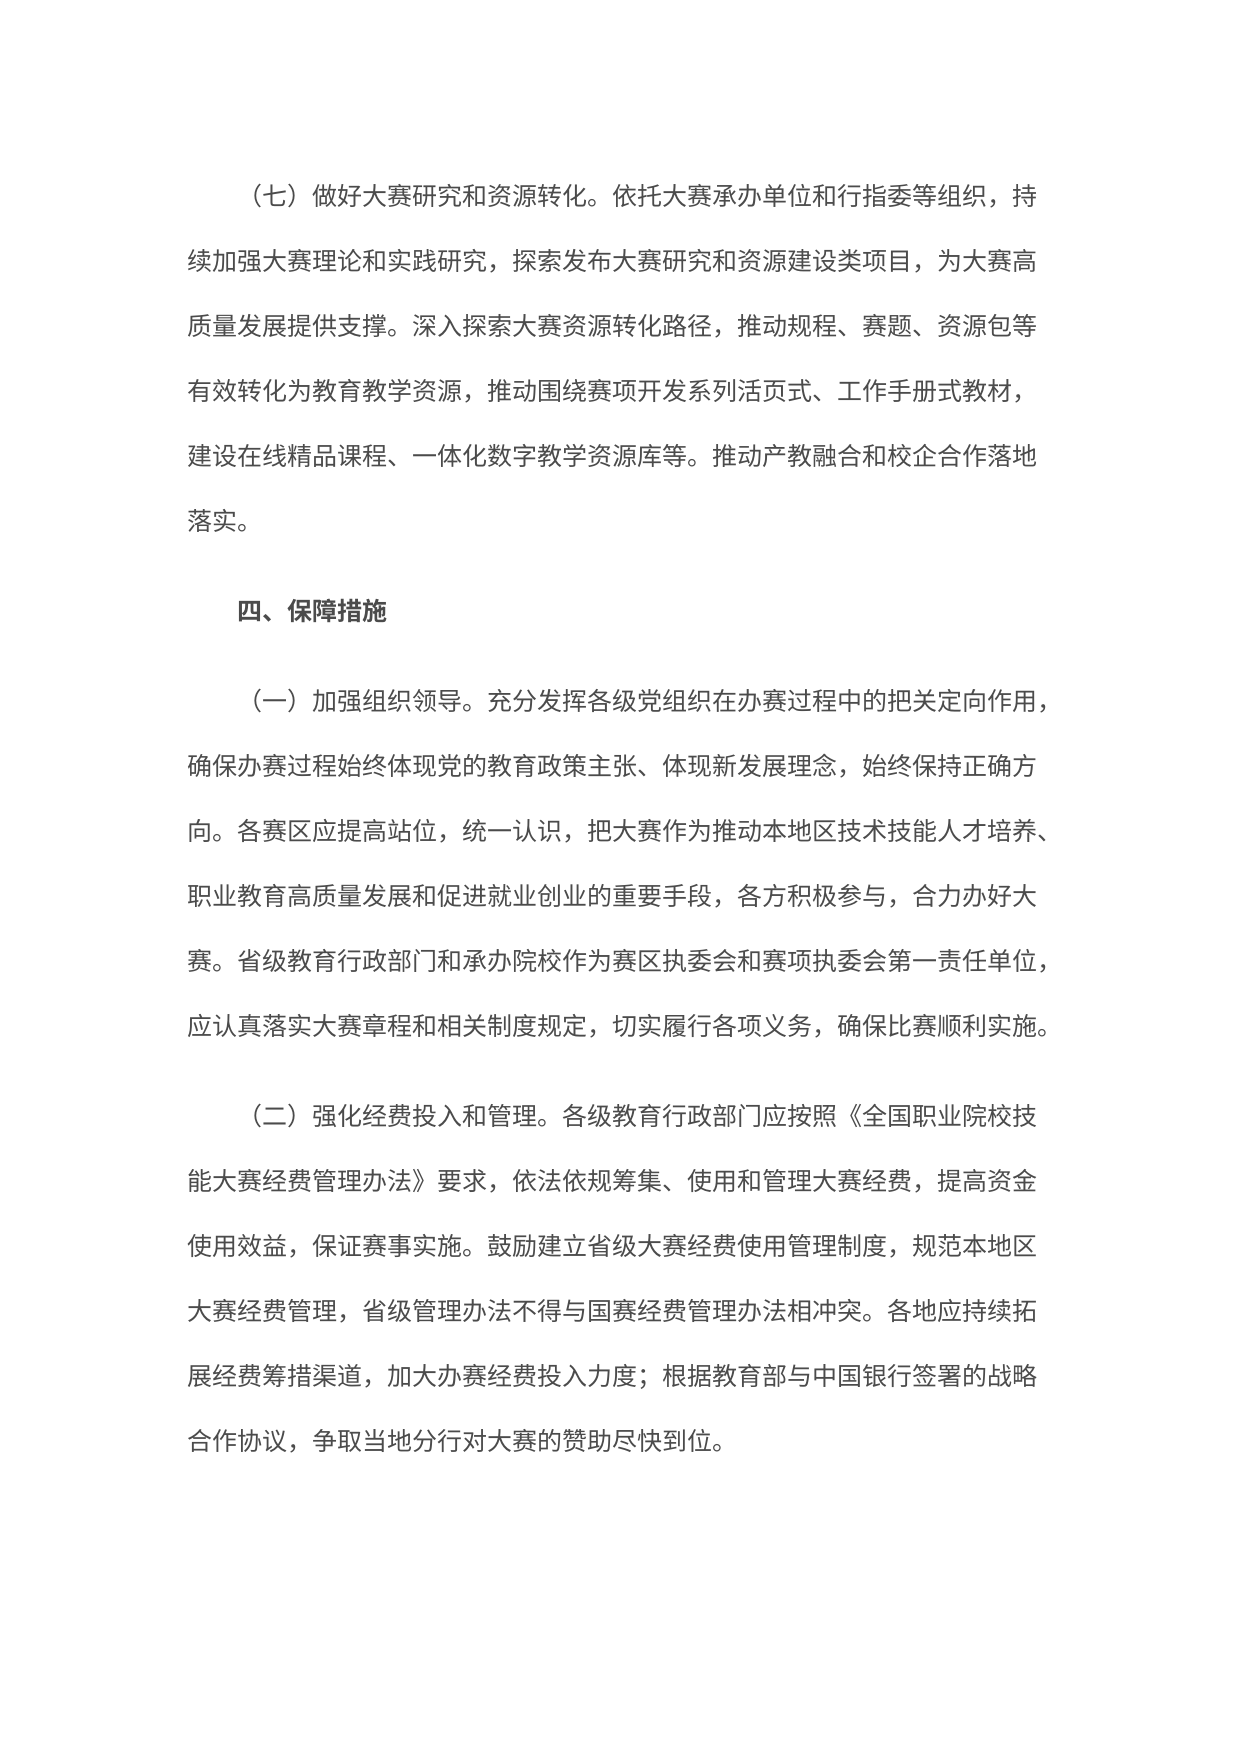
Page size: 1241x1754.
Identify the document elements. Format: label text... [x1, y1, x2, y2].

text （二）强化经费投入和管理。各级教育行政部门应按照《全国职业院校技能大赛经费管理办法》要求，依法依规筹集、使用和管理大赛经费，提高资金使用效益，保证赛事实施。鼓励建立省级大赛经费使用管理制度，规范本地区大赛经费管理，省级管理办法不得与国赛经费管理办法相冲突。各地应持续拓展经费筹措渠道，加大办赛经费投入力度；根据教育部与中国银行签署的战略合作协议，争取当地分行对大赛的赞助尽快到位。 [187, 1082, 1053, 1472]
text 四、保障措施 [187, 577, 1053, 642]
text （七）做好大赛研究和资源转化。依托大赛承办单位和行指委等组织，持续加强大赛理论和实践研究，探索发布大赛研究和资源建设类项目，为大赛高质量发展提供支撑。深入探索大赛资源转化路径，推动规程、赛题、资源包等有效转化为教育教学资源，推动围绕赛项开发系列活页式、工作手册式教材，建设在线精品课程、一体化数字教学资源库等。推动产教融合和校企合作落地落实。 [187, 162, 1053, 552]
text （一）加强组织领导。充分发挥各级党组织在办赛过程中的把关定向作用，确保办赛过程始终体现党的教育政策主张、体现新发展理念，始终保持正确方向。各赛区应提高站位，统一认识，把大赛作为推动本地区技术技能人才培养、职业教育高质量发展和促进就业创业的重要手段，各方积极参与，合力办好大赛。省级教育行政部门和承办院校作为赛区执委会和赛项执委会第一责任单位，应认真落实大赛章程和相关制度规定，切实履行各项义务，确保比赛顺利实施。 [187, 667, 1053, 1057]
